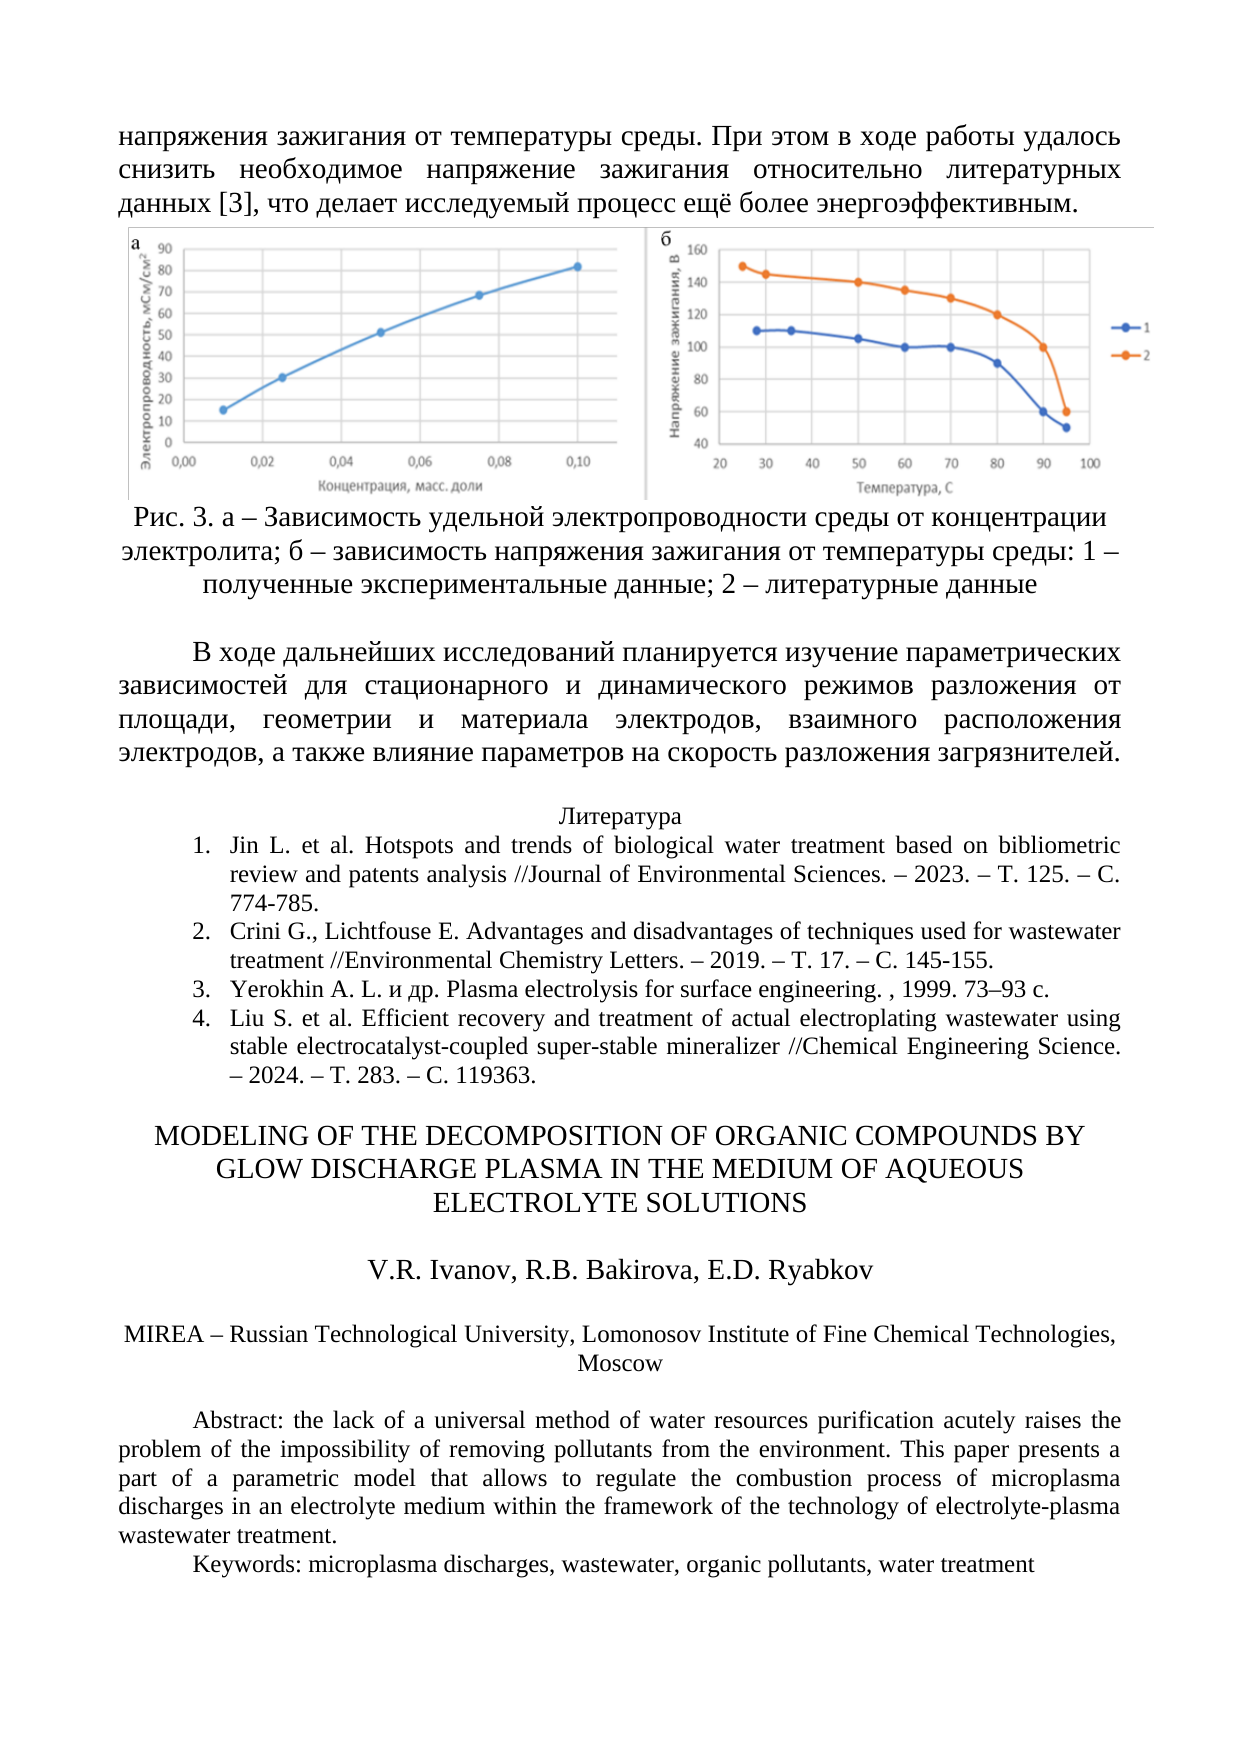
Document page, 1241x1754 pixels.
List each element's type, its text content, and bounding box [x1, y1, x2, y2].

text Abstract: the lack of a universal method of water resources purification acutely raises the problem of the impossibility of removing pollutants from the environment. This paper presents a part of a parametric model that allows to regulate the combustion process of microplasma discharges in an electrolyte medium within the framework of the technology of electrolyte-plasma wastewater treatment. [118, 1405, 1122, 1549]
list Jin L. et al. Hotspots and trends of biological water treatment based on bibliometric review and patents analysis //Journal of Environmental Sciences. – 2023. – Т. 125. – С. 774-785. [192, 830, 1122, 916]
text V.R. Ivanov, R.B. Bakirova, E.D. Ryabkov [118, 1252, 1122, 1285]
text Рис. 3. а – Зависимость удельной электропроводности среды от концентрации электролита; б – зависимость напряжения зажигания от температуры среды: 1 – полученные экспериментальные данные; 2 – литературные данные [118, 500, 1122, 600]
list Yerokhin A. L. и др. Plasma electrolysis for surface engineering. , 1999. 73–93 с. [192, 974, 1122, 1003]
text Литература [118, 801, 1122, 830]
list Liu S. et al. Efficient recovery and treatment of actual electroplating wastewater using stable electrocatalyst-coupled super-stable mineralizer //Chemical Engineering Science. – 2024. – Т. 283. – С. 119363. [192, 1003, 1122, 1089]
picture [118, 218, 1154, 500]
list Crini G., Lichtfouse E. Advantages and disadvantages of techniques used for wastewater treatment //Environmental Chemistry Letters. – 2019. – Т. 17. – С. 145-155. [192, 916, 1122, 974]
text MIREA – Russian Technological University, Lomonosov Institute of Fine Chemical Technologies, Moscow [118, 1319, 1122, 1376]
text Keywords: microplasma discharges, wastewater, organic pollutants, water treatment [118, 1549, 1122, 1578]
text MODELING OF THE DECOMPOSITION OF ORGANIC COMPOUNDS BY GLOW DISCHARGE PLASMA IN THE MEDIUM OF AQUEOUS ELECTROLYTE SOLUTIONS [118, 1118, 1122, 1218]
text В ходе дальнейших исследований планируется изучение параметрических зависимостей для стационарного и динамического режимов разложения от площади, геометрии и материала электродов, взаимного расположения электродов, а также влияние параметров на скорость разложения загрязнителей. [118, 634, 1122, 768]
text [118, 118, 1122, 218]
